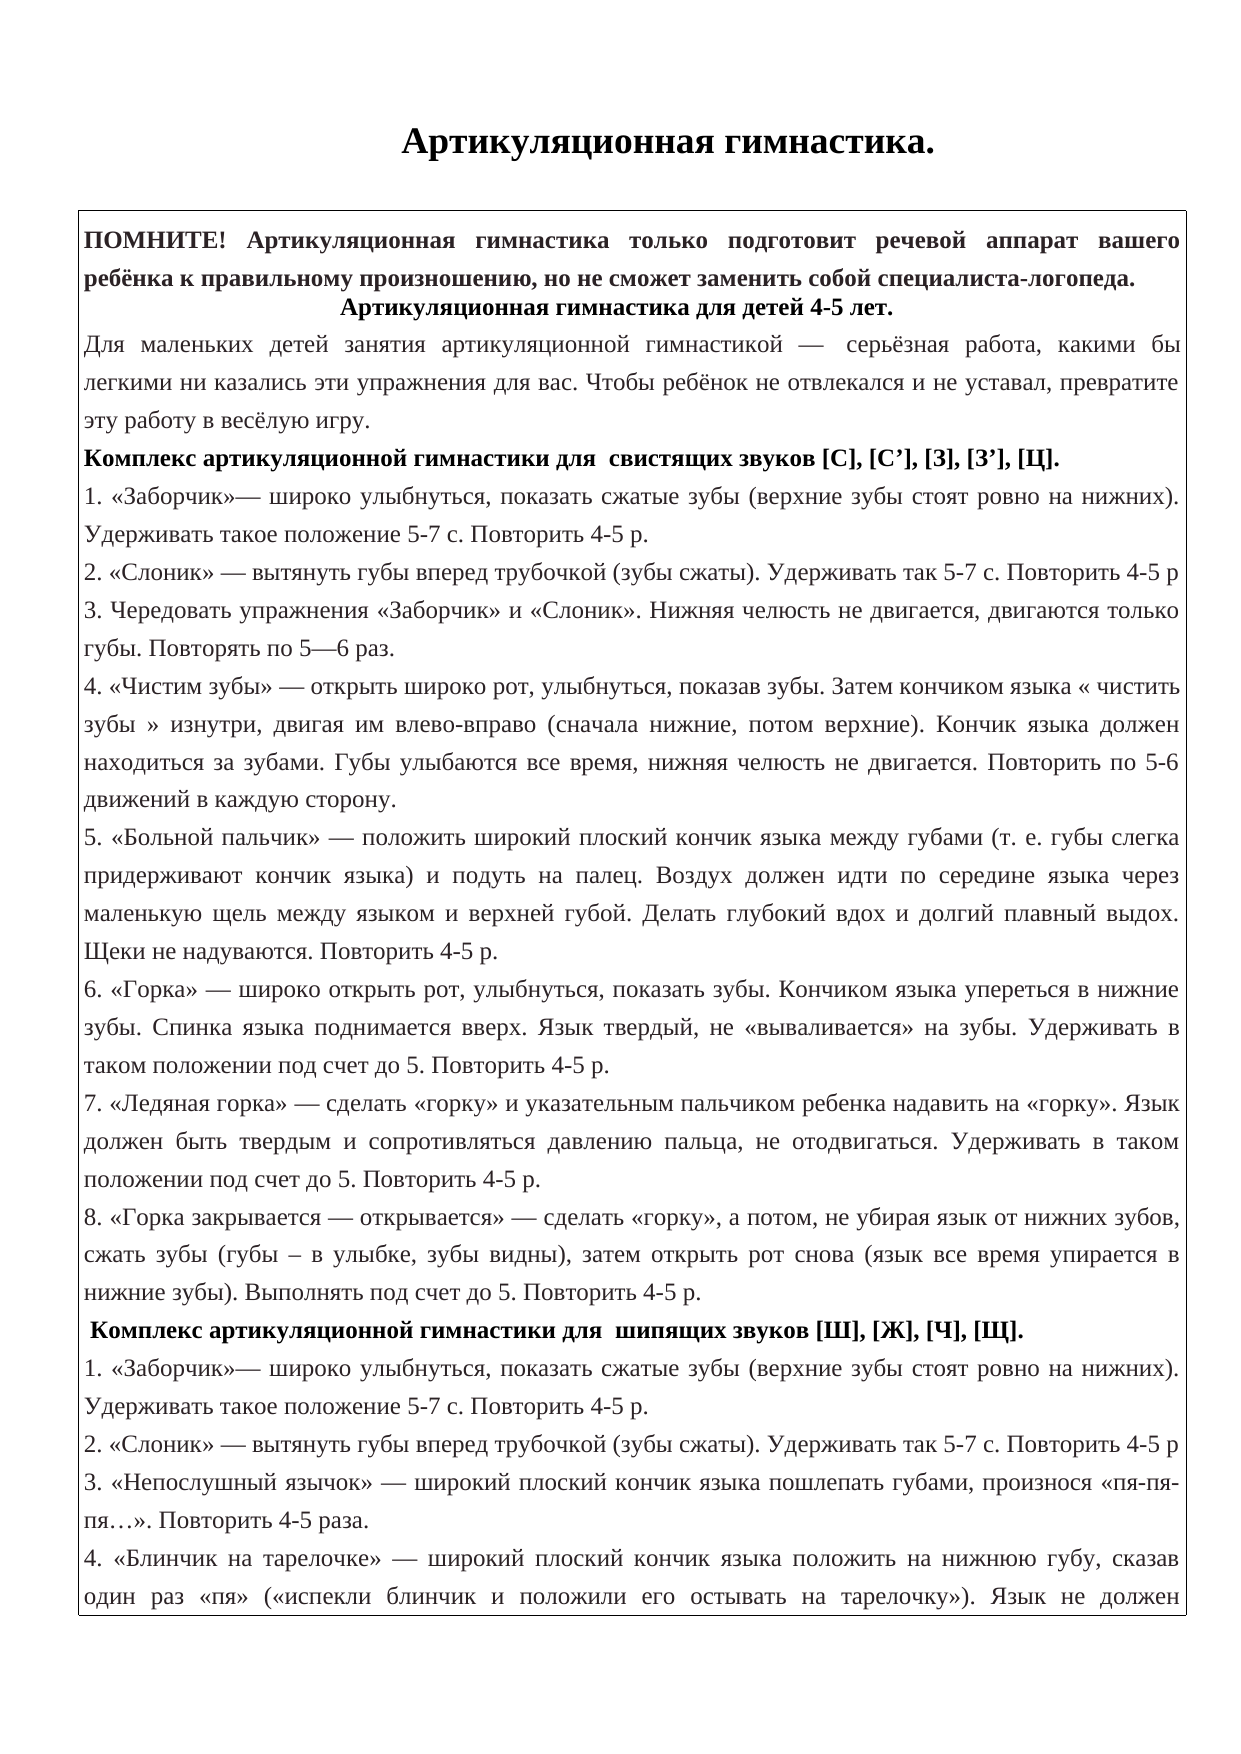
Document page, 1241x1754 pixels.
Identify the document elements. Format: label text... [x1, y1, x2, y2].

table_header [79, 211, 1186, 1614]
text Артикуляционная гимнастика. [177, 118, 1152, 161]
